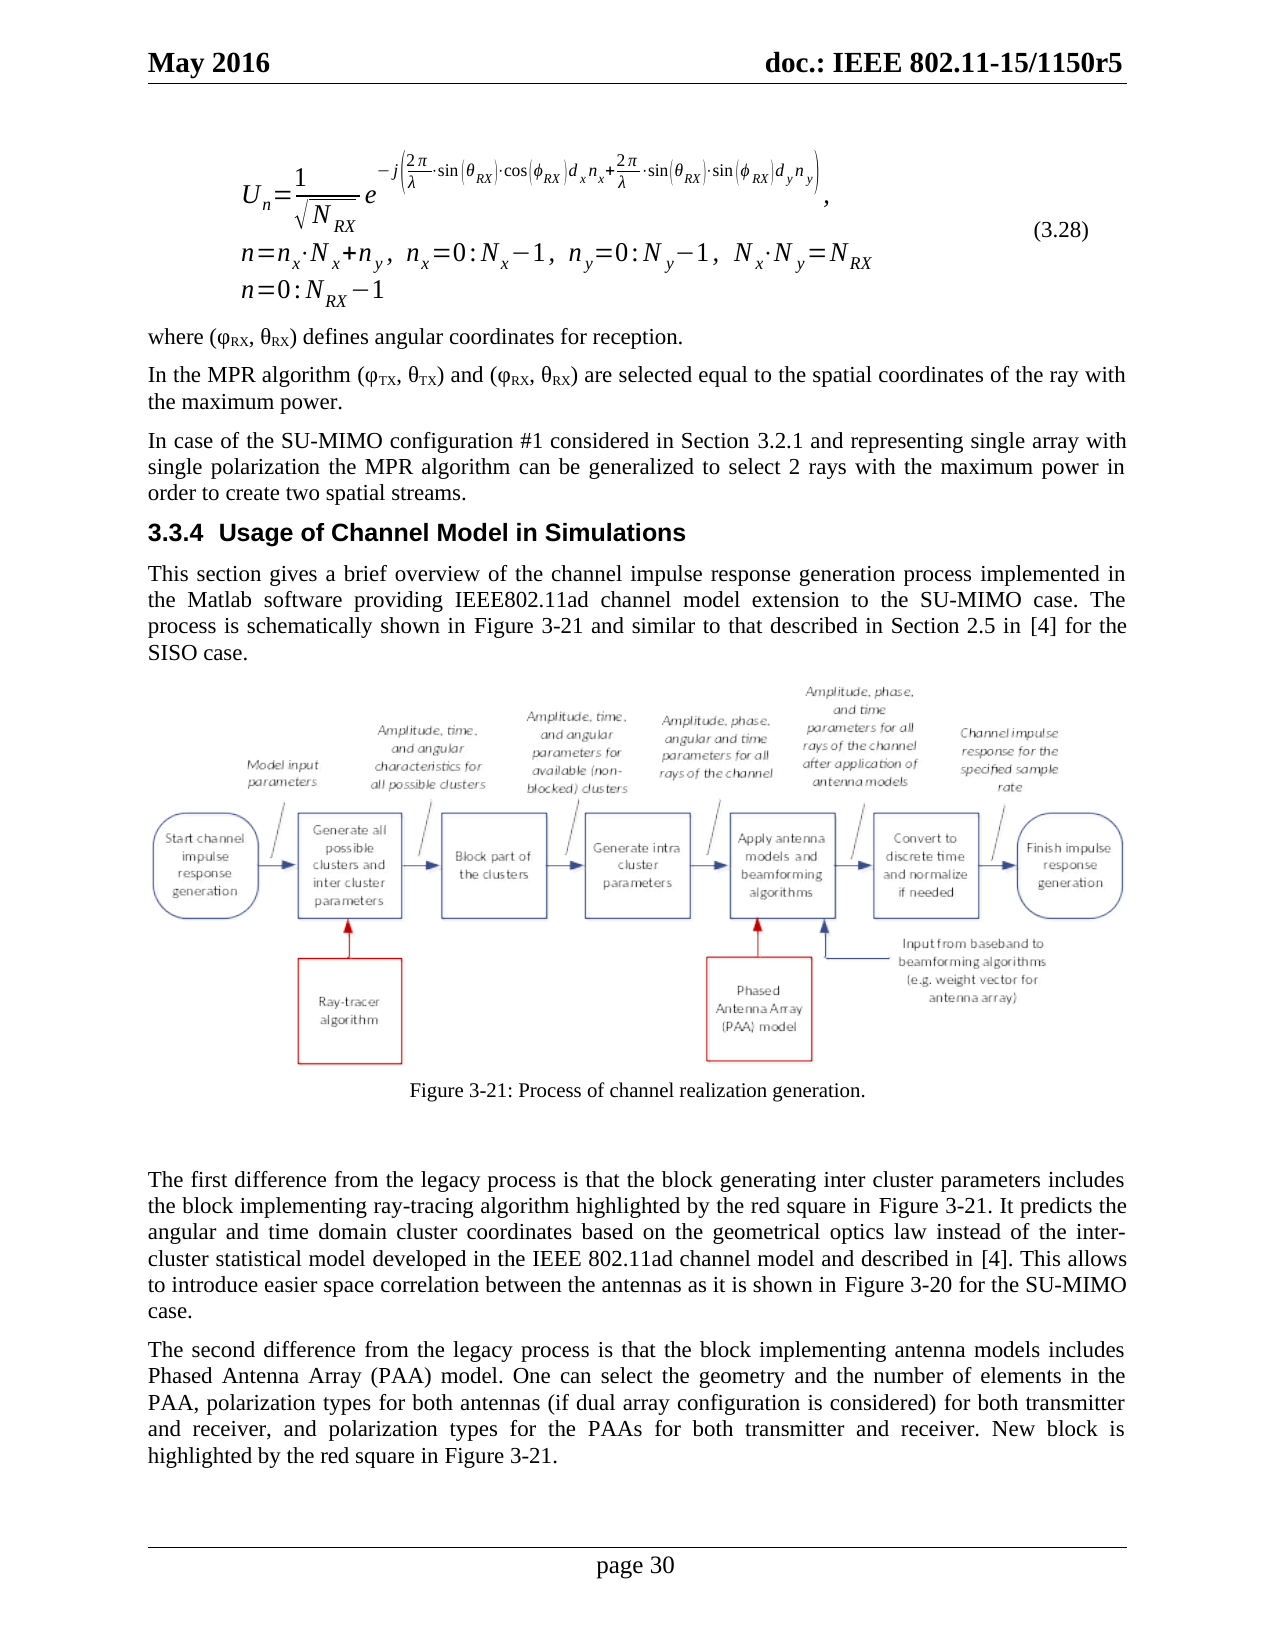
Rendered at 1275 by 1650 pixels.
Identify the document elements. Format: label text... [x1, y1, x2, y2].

text where (φRX, θRX) defines angular coordinates for reception. [148, 323, 1127, 349]
text In the MPR algorithm (φTX, θTX) and (φRX, θRX) are selected equal to the spatial coordinates of the ray with the maximum power. [148, 362, 1127, 414]
table_header (3.28) [983, 148, 1138, 323]
table_header [136, 148, 983, 323]
text In case of the SU-MIMO configuration #1 considered in Section 3.2.1 and representing single array with single polarization the MPR algorithm can be generalized to select 2 rays with the maximum power in order to create two spatial streams. [148, 427, 1127, 506]
subtitle Usage of Channel Model in Simulations [148, 518, 1127, 547]
